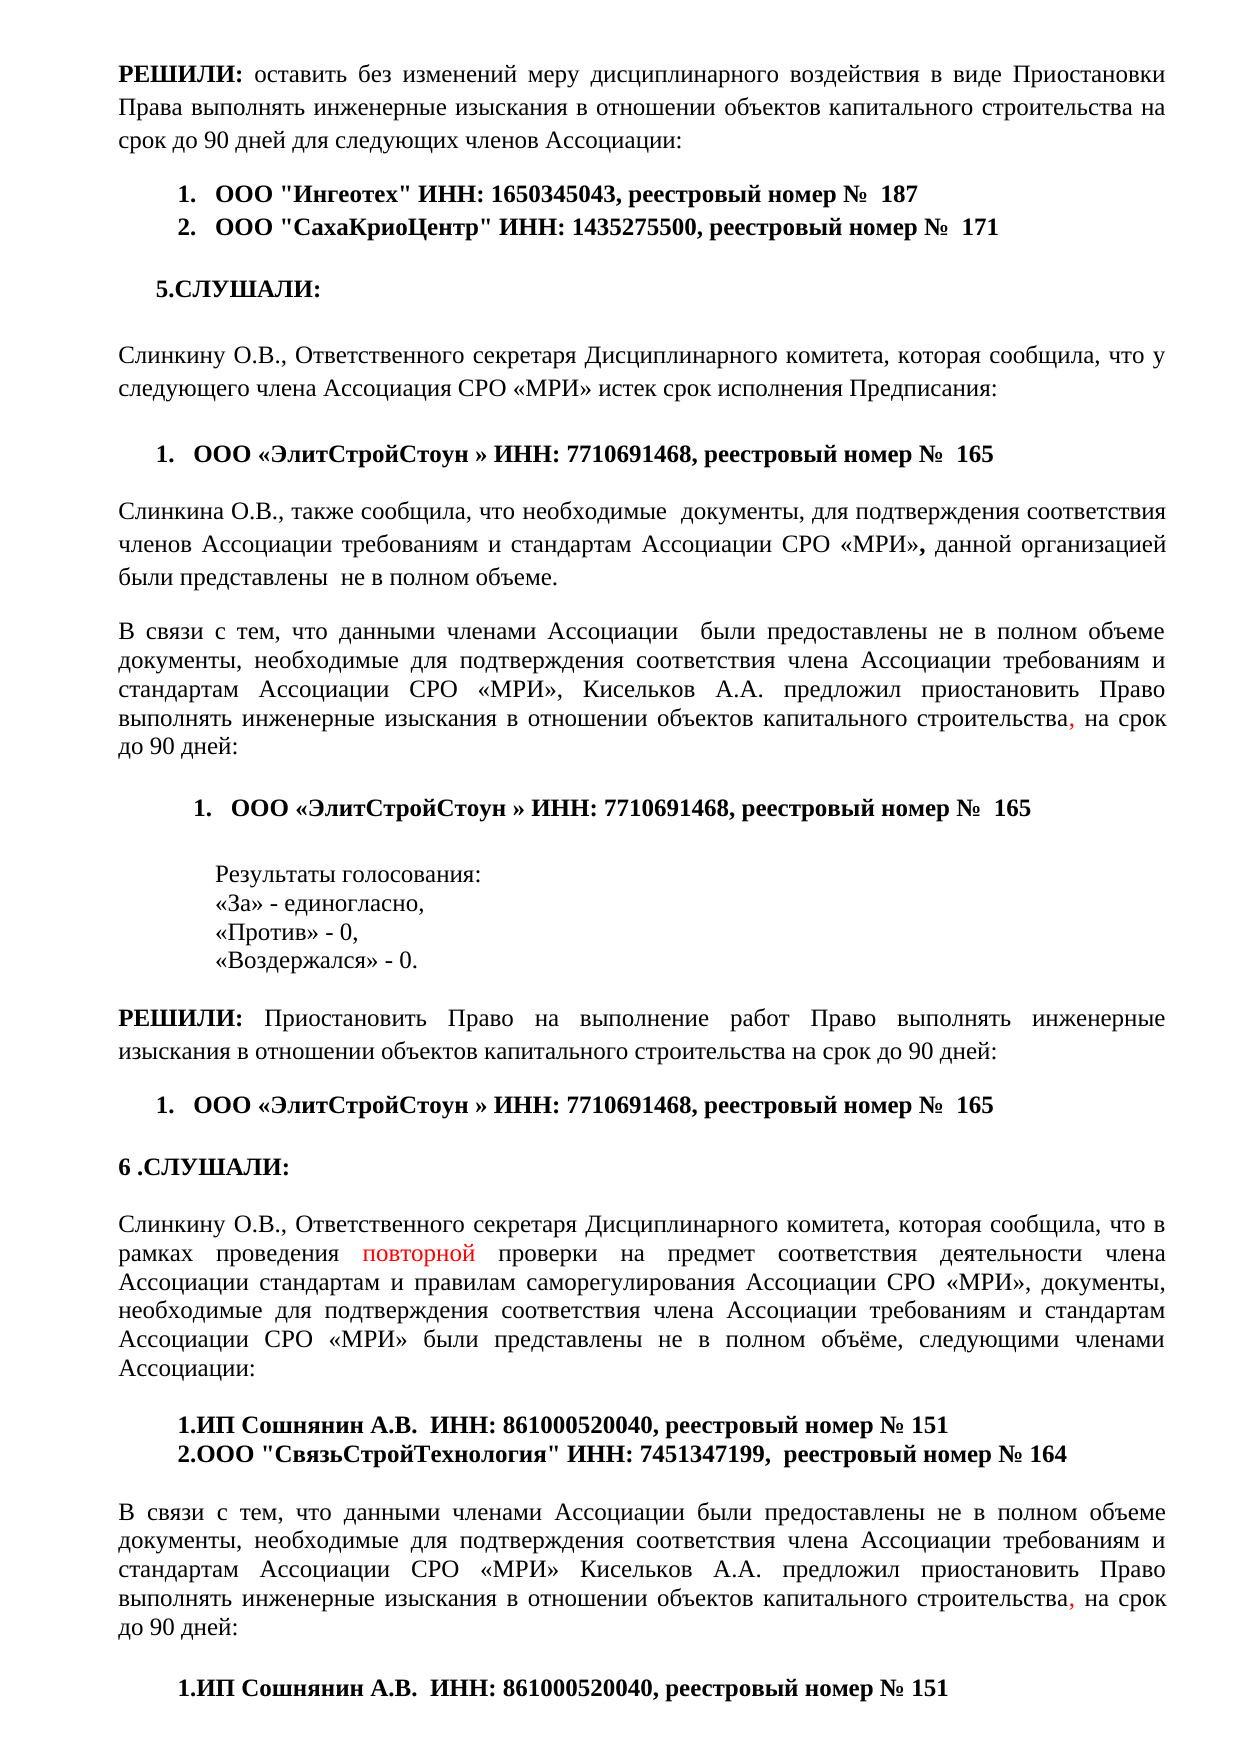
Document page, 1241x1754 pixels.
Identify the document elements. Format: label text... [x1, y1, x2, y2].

text 6 .СЛУШАЛИ: [118, 1152, 1167, 1180]
text 2.ООО "СвязьСтройТехнология" ИНН: 7451347199, реестровый номер № 164 [177, 1439, 1167, 1468]
text В связи с тем, что данными членами Ассоциации были предоставлены не в полном объеме документы, необходимые для подтверждения соответствия члена Ассоциации требованиям и стандартам Ассоциации СРО «МРИ», Кисельков А.А. предложил приостановить Право выполнять инженерные изыскания в отношении объектов капитального строительства, на срок до 90 дней: [118, 616, 1167, 760]
text Слинкину О.В., Ответственного секретаря Дисциплинарного комитета, которая сообщила, что у следующего члена Ассоциация СРО «МРИ» истек срок исполнения Предписания: [118, 340, 1167, 402]
list ООО "Ингеотех" ИНН: 1650345043, реестровый номер № 187 [177, 179, 1167, 208]
text 1.ИП Сошнянин А.В. ИНН: 861000520040, реестровый номер № 151 [177, 1673, 1167, 1702]
text Слинкину О.В., Ответственного секретаря Дисциплинарного комитета, которая сообщила, что в рамках проведения повторной проверки на предмет соответствия деятельности члена Ассоциации стандартам и правилам саморегулирования Ассоциации СРО «МРИ», документы, необходимые для подтверждения соответствия члена Ассоциации требованиям и стандартам Ассоциации СРО «МРИ» были представлены не в полном объёме, следующими членами Ассоциации: [118, 1209, 1167, 1382]
list ООО «ЭлитСтройСтоун » ИНН: 7710691468, реестровый номер № 165 [156, 1090, 1167, 1118]
list «За» - единогласно, [215, 888, 1167, 917]
text 1.ИП Сошнянин А.В. ИНН: 861000520040, реестровый номер № 151 [177, 1410, 1167, 1439]
list «Против» - 0, [215, 917, 1167, 945]
list «Воздержался» - 0. [215, 945, 1167, 974]
list ООО «ЭлитСтройСтоун » ИНН: 7710691468, реестровый номер № 165 [193, 793, 1167, 822]
list ООО «ЭлитСтройСтоун » ИНН: 7710691468, реестровый номер № 165 [156, 439, 1167, 468]
text 5.СЛУШАЛИ: [156, 274, 1167, 303]
text РЕШИЛИ: оставить без изменений меру дисциплинарного воздействия в виде Приостановки Права выполнять инженерные изыскания в отношении объектов капитального строительства на срок до 90 дней для следующих членов Ассоциации: [118, 59, 1167, 154]
text Слинкина О.В., также сообщила, что необходимые документы, для подтверждения соответствия членов Ассоциации требованиям и стандартам Ассоциации СРО «МРИ», данной организацией были представлены не в полном объеме. [118, 496, 1167, 591]
text В связи с тем, что данными членами Ассоциации были предоставлены не в полном объеме документы, необходимые для подтверждения соответствия члена Ассоциации требованиям и стандартам Ассоциации СРО «МРИ» Кисельков А.А. предложил приостановить Право выполнять инженерные изыскания в отношении объектов капитального строительства, на срок до 90 дней: [118, 1497, 1167, 1640]
list ООО "СахаКриоЦентр" ИНН: 1435275500, реестровый номер № 171 [177, 212, 1167, 241]
text РЕШИЛИ: Приостановить Право на выполнение работ Право выполнять инженерные изыскания в отношении объектов капитального строительства на срок до 90 дней: [118, 1003, 1167, 1065]
list Результаты голосования: [215, 859, 1167, 888]
